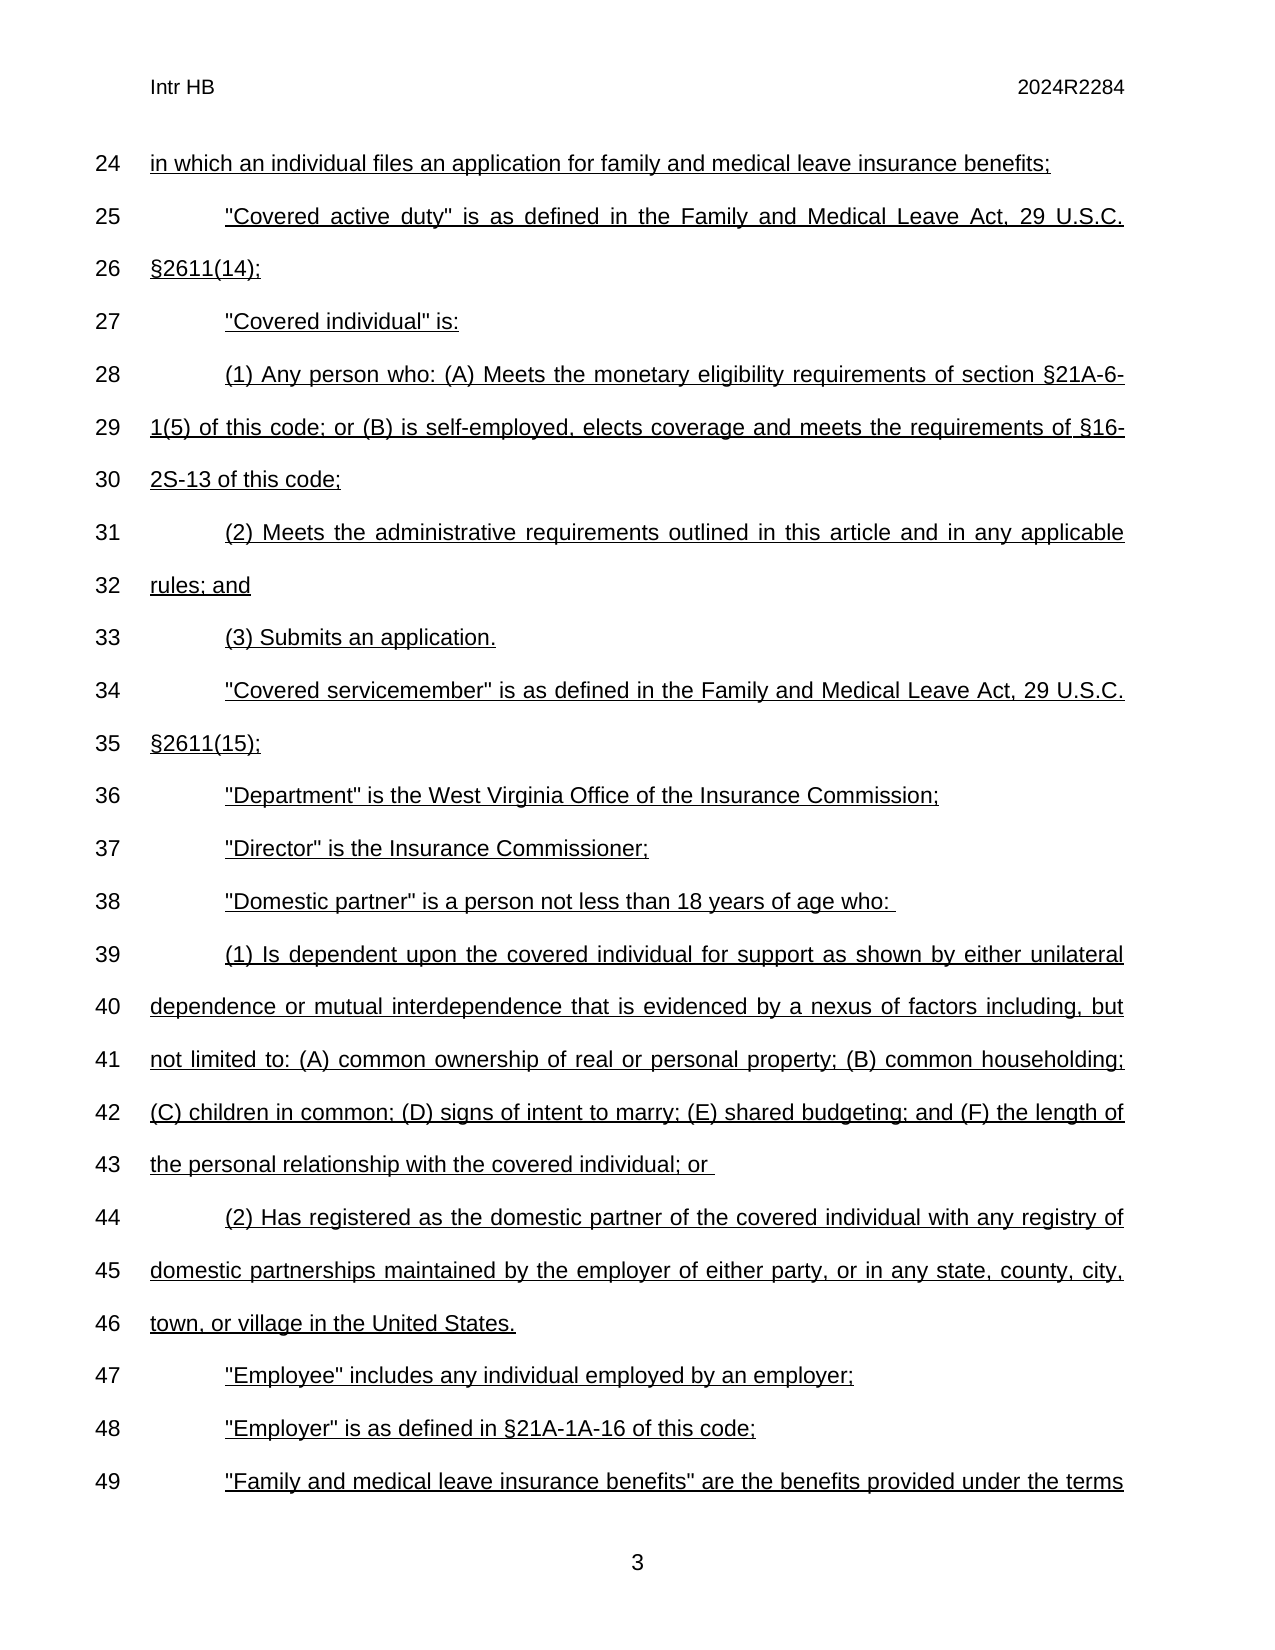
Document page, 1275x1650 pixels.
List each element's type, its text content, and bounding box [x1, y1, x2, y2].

text (1) Is dependent upon the covered individual for support as shown by either unilateral dependence or mutual interdependence that is evidenced by a nexus of factors including, but not limited to: (A) common ownership of real or personal property; (B) common householding; (C) children in common; (D) signs of intent to marry; (E) shared budgeting; and (F) the length of the personal relationship with the covered individual; or [150, 941, 1125, 1069]
text "Covered individual" is: [150, 308, 1125, 334]
text (1) Any person who: (A) Meets the monetary eligibility requirements of section §21A-6-1(5) of this code; or (B) is self-employed, elects coverage and meets the requirements of §16-2S-13 of this code; [150, 361, 1125, 436]
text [150, 1468, 1125, 1494]
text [150, 150, 1125, 176]
text "Employer" is as defined in §21A-1A-16 of this code; [150, 1415, 1125, 1441]
text (2) Has registered as the domestic partner of the covered individual with any registry of domestic partnerships maintained by the employer of either party, or in any state, county, city, town, or village in the United States. [150, 1204, 1125, 1336]
text "Covered servicemember" is as defined in the Family and Medical Leave Act, 29 U.S.C. §2611(15); [150, 677, 1125, 756]
text (1) Any person who: (A) Meets the monetary eligibility requirements of section §21A-6-1(5) of this code; or (B) is self-employed, elects coverage and meets the requirements of §16-2S-13 of this code; [150, 437, 1125, 493]
text "Department" is the West Virginia Office of the Insurance Commission; [150, 782, 1125, 809]
text (2) Meets the administrative requirements outlined in this article and in any applicable rules; and [150, 519, 1125, 598]
text (1) Is dependent upon the covered individual for support as shown by either unilateral dependence or mutual interdependence that is evidenced by a nexus of factors including, but not limited to: (A) common ownership of real or personal property; (B) common householding; (C) children in common; (D) signs of intent to marry; (E) shared budgeting; and (F) the length of the personal relationship with the covered individual; or [150, 1123, 1125, 1178]
text (3) Submits an application. [150, 624, 1125, 651]
text "Covered active duty" is as defined in the Family and Medical Leave Act, 29 U.S.C. §2611(14); [150, 203, 1125, 282]
text "Domestic partner" is a person not less than 18 years of age who: [150, 888, 1125, 914]
text "Employee" includes any individual employed by an employer; [150, 1362, 1125, 1389]
text "Director" is the Insurance Commissioner; [150, 835, 1125, 862]
text (1) Is dependent upon the covered individual for support as shown by either unilateral dependence or mutual interdependence that is evidenced by a nexus of factors including, but not limited to: (A) common ownership of real or personal property; (B) common householding; (C) children in common; (D) signs of intent to marry; (E) shared budgeting; and (F) the length of the personal relationship with the covered individual; or [150, 1070, 1125, 1121]
